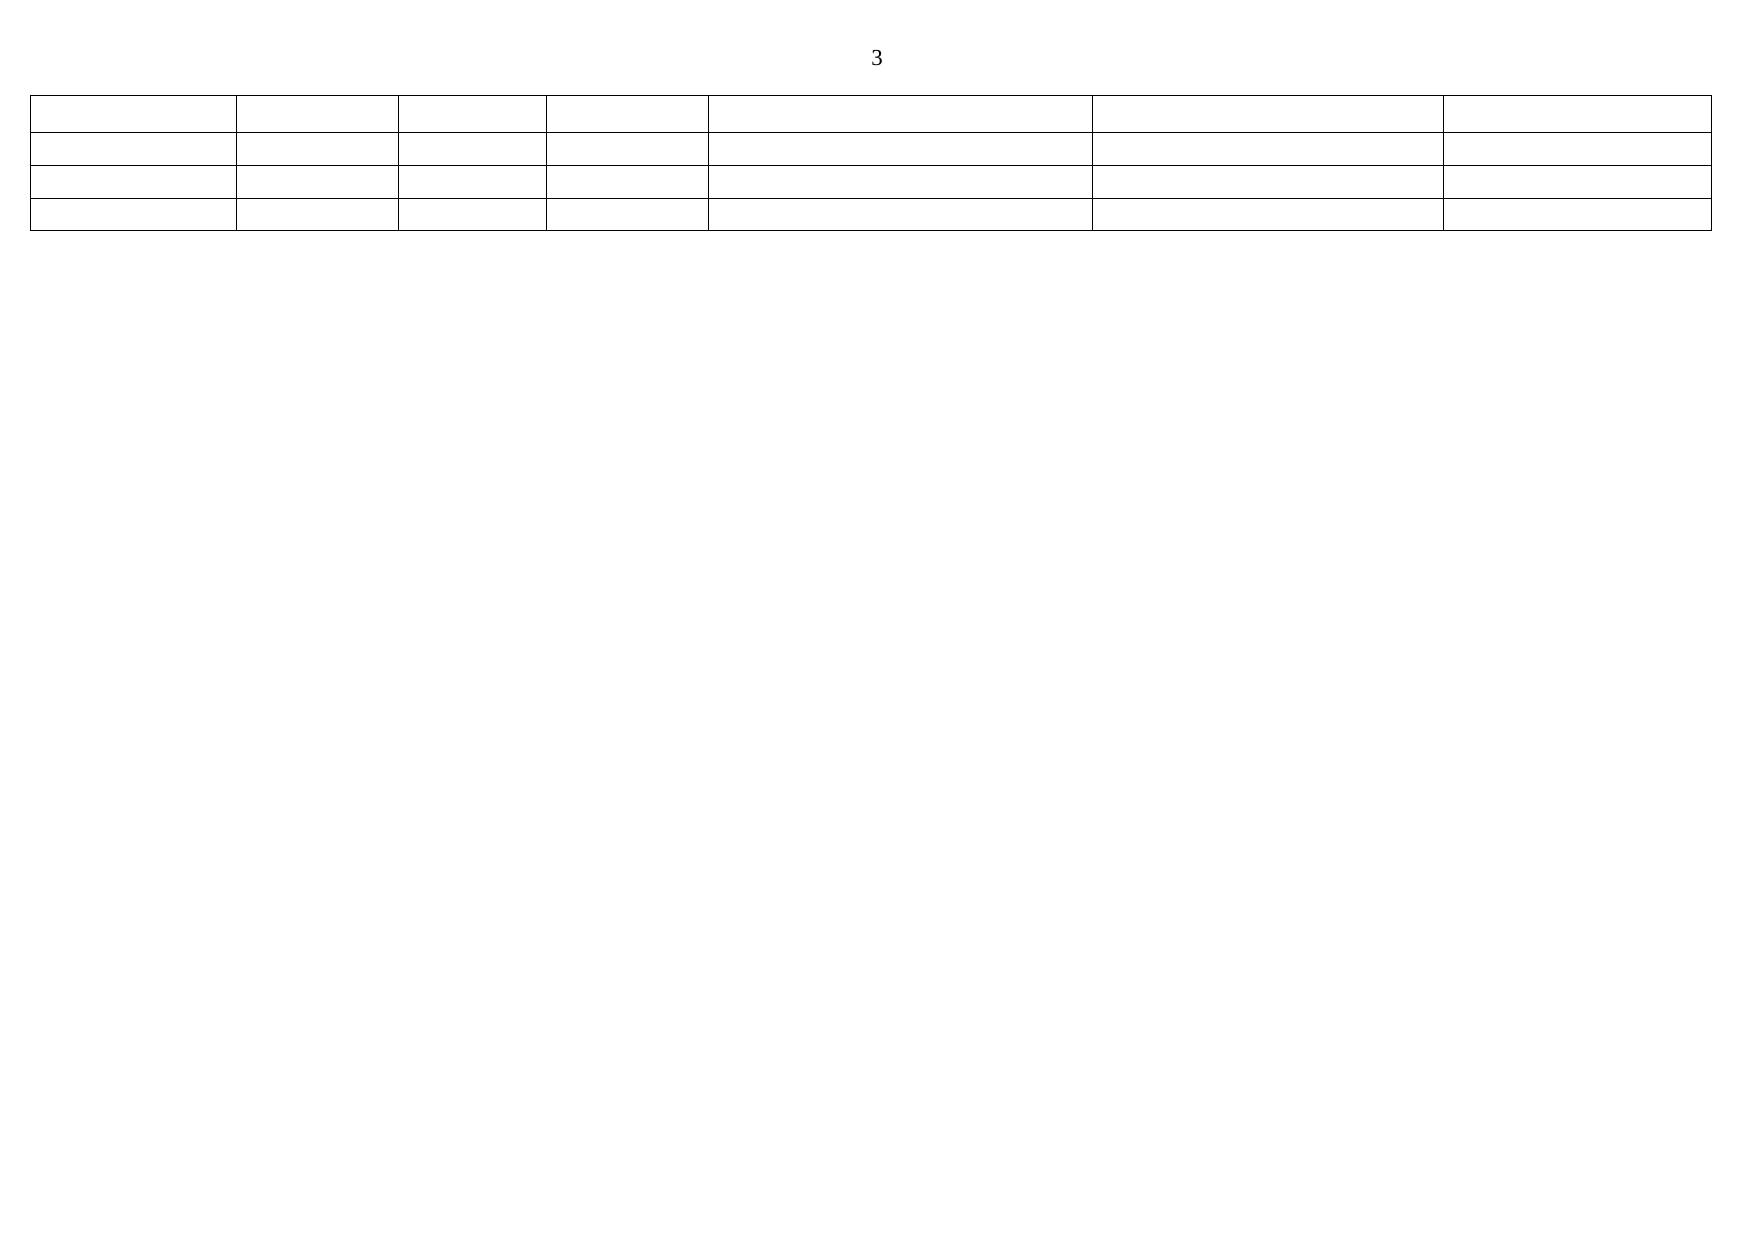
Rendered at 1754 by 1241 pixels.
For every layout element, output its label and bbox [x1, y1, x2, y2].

table_cell [399, 96, 546, 132]
table_cell [1444, 133, 1711, 165]
table_cell [237, 199, 398, 230]
table_cell [547, 166, 708, 198]
table_cell [547, 133, 708, 165]
table_cell [237, 96, 398, 132]
table_cell [31, 96, 236, 132]
table_cell [709, 166, 1092, 198]
table_cell [1093, 199, 1443, 230]
table_cell [399, 133, 546, 165]
table_cell [547, 199, 708, 230]
table_cell [399, 199, 546, 230]
table_cell [1444, 166, 1711, 198]
table_cell [1444, 199, 1711, 230]
table_cell [1444, 96, 1711, 132]
table_cell [31, 166, 236, 198]
table_cell [1093, 133, 1443, 165]
table_cell [237, 166, 398, 198]
table_cell [1093, 166, 1443, 198]
table_cell [31, 199, 236, 230]
table_cell [399, 166, 546, 198]
table_cell [547, 96, 708, 132]
table_cell [31, 133, 236, 165]
table_cell [1093, 96, 1443, 132]
table_cell [237, 133, 398, 165]
table_cell [709, 96, 1092, 132]
table_cell [709, 133, 1092, 165]
table_cell [709, 199, 1092, 230]
